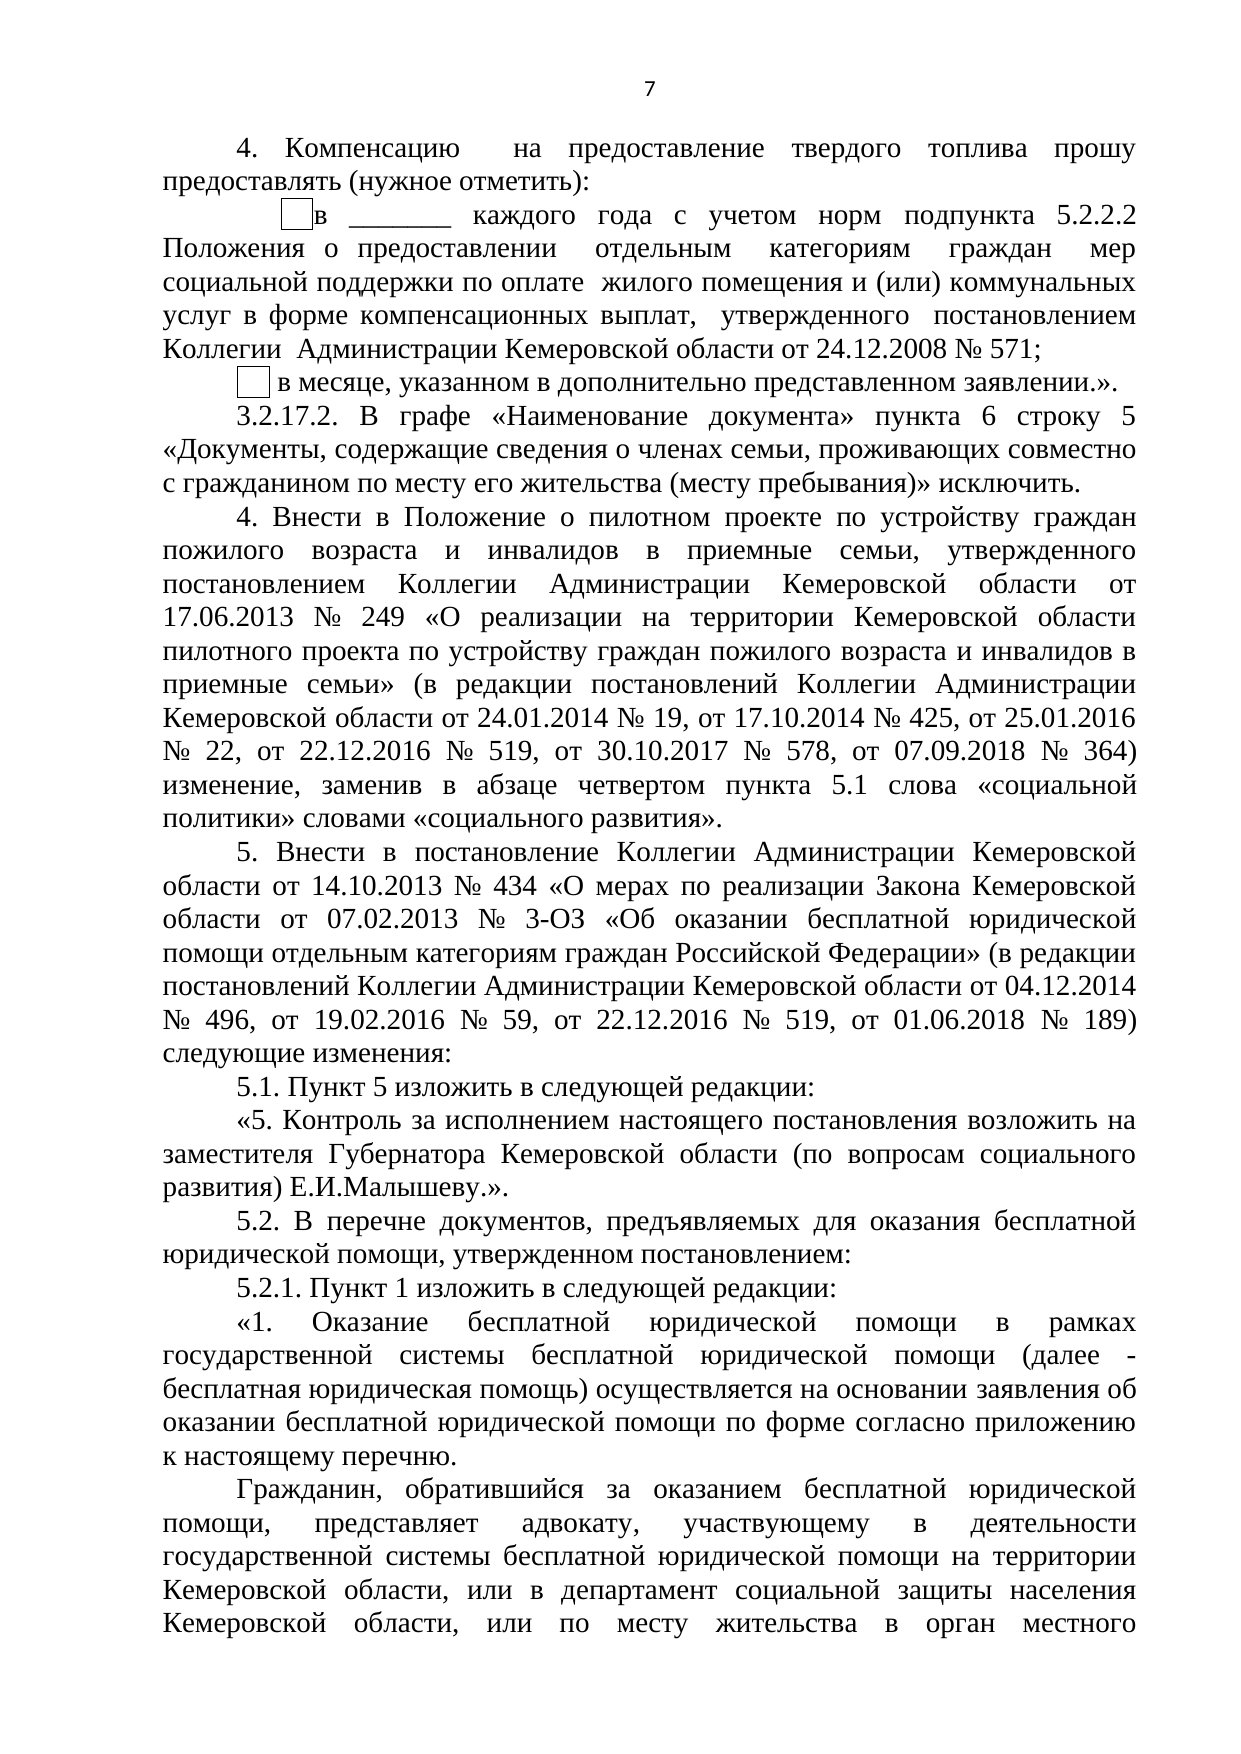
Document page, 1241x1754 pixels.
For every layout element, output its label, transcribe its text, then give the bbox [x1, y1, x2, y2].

text 5.2. В перечне документов, предъявляемых для оказания бесплатной юридической помощи, утвержденном постановлением: [162, 1203, 1137, 1270]
text в _______ каждого года с учетом норм подпункта 5.2.2.2 Положения о предоставлении отдельным категориям граждан мер социальной поддержки по оплате жилого помещения и (или) коммунальных услуг в форме компенсационных выплат, утвержденного постановлением Коллегии Администрации Кемеровской области от 24.12.2008 № 571; [162, 197, 1137, 364]
text 3.2.17.2. В графе «Наименование документа» пункта 6 строку 5 «Документы, содержащие сведения о членах семьи, проживающих совместно с гражданином по месту его жительства (месту пребывания)» исключить. [162, 398, 1137, 499]
text 5. Внести в постановление Коллегии Администрации Кемеровской области от 14.10.2013 № 434 «О мерах по реализации Закона Кемеровской области от 07.02.2013 № 3-ОЗ «Об оказании бесплатной юридической помощи отдельным категориям граждан Российской Федерации» (в редакции постановлений Коллегии Администрации Кемеровской области от 04.12.2014 № 496, от 19.02.2016 № 59, от 22.12.2016 № 519, от 01.06.2018 № 189) следующие изменения: [162, 834, 1137, 1069]
text «5. Контроль за исполнением настоящего постановления возложить на заместителя Губернатора Кемеровской области (по вопросам социального развития) Е.И.Малышеву.». [162, 1102, 1137, 1203]
text 4. Внести в Положение о пилотном проекте по устройству граждан пожилого возраста и инвалидов в приемные семьи, утвержденного постановлением Коллегии Администрации Кемеровской области от 17.06.2013 № 249 «О реализации на территории Кемеровской области пилотного проекта по устройству граждан пожилого возраста и инвалидов в приемные семьи» (в редакции постановлений Коллегии Администрации Кемеровской области от 24.01.2014 № 19, от 17.10.2014 № 425, от 25.01.2016 № 22, от 22.12.2016 № 519, от 30.10.2017 № 578, от 07.09.2018 № 364) изменение, заменив в абзаце четвертом пункта 5.1 слова «социальной политики» словами «социального развития». [162, 499, 1137, 834]
text 4. Компенсацию на предоставление твердого топлива прошу предоставлять (нужное отметить): [162, 130, 1137, 197]
text 5.2.1. Пункт 1 изложить в следующей редакции: [162, 1270, 1137, 1304]
text «1. Оказание бесплатной юридической помощи в рамках государственной системы бесплатной юридической помощи (далее - бесплатная юридическая помощь) осуществляется на основании заявления об оказании бесплатной юридической помощи по форме согласно приложению к настоящему перечню. [162, 1304, 1137, 1471]
text 5.1. Пункт 5 изложить в следующей редакции: [162, 1069, 1137, 1102]
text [162, 1471, 1137, 1639]
text в месяце, указанном в дополнительно представленном заявлении.». [162, 364, 1137, 398]
